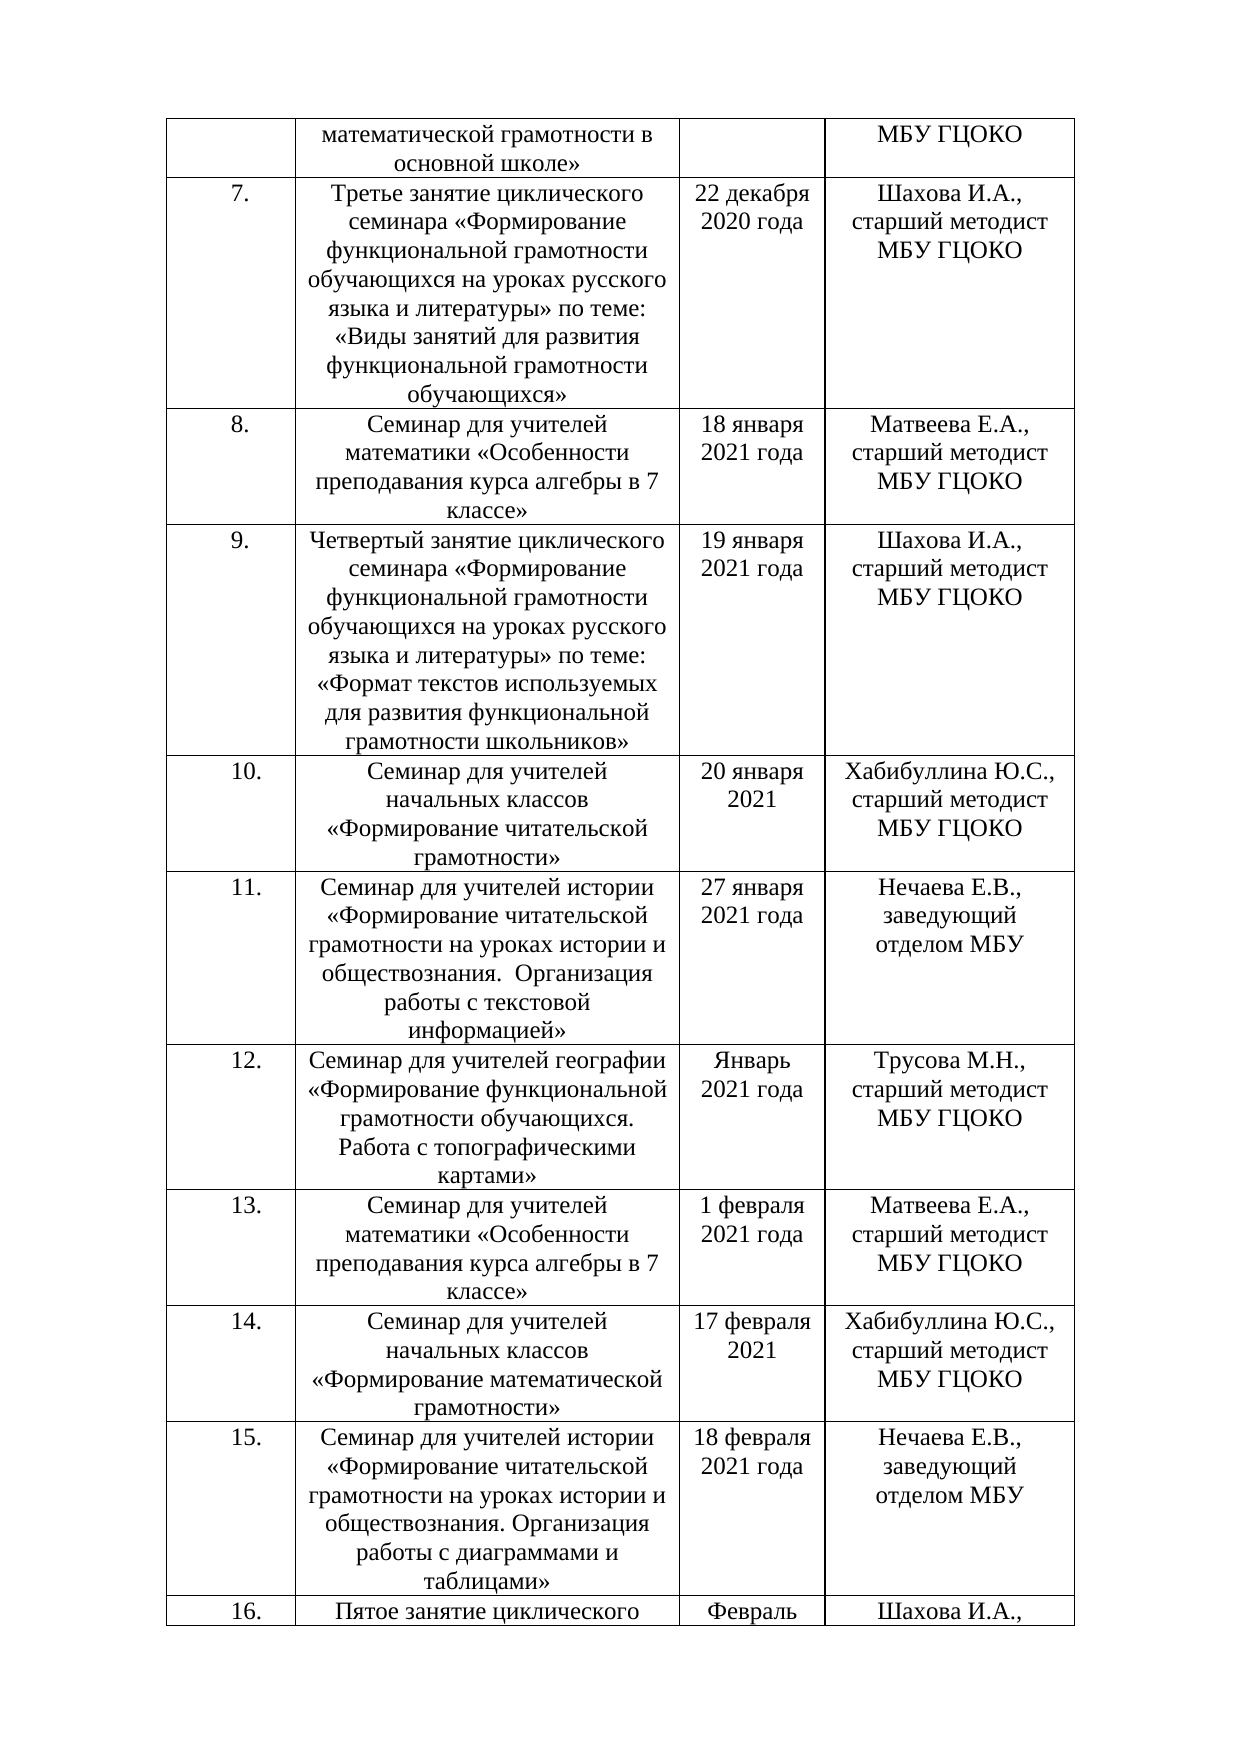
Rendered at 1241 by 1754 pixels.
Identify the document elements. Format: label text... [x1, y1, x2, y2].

table_cell Хабибуллина Ю.С., старший методист МБУ ГЦОКО [826, 1306, 1074, 1421]
table_cell Трусова М.Н., старший методист МБУ ГЦОКО [826, 1045, 1074, 1189]
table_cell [296, 1596, 679, 1624]
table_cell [826, 119, 1074, 177]
table_cell 20 января 2021 [680, 756, 824, 871]
table_cell 17 февраля 2021 [680, 1306, 824, 1421]
table_cell [167, 525, 295, 755]
table_cell Третье занятие циклического семинара «Формирование функциональной грамотности обучающихся на уроках русского языка и литературы» по теме: «Виды занятий для развития функциональной грамотности обучающихся» [296, 178, 679, 408]
table_cell 19 января 2021 года [680, 525, 824, 755]
table_cell Семинар для учителей математики «Особенности преподавания курса алгебры в 7 классе» [296, 1190, 679, 1305]
table_cell 22 декабря 2020 года [680, 178, 824, 408]
table_cell Нечаева Е.В., заведующий отделом МБУ [826, 872, 1074, 1044]
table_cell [296, 119, 679, 177]
table_cell Семинар для учителей истории «Формирование читательской грамотности на уроках истории и обществознания. Организация работы с диаграммами и таблицами» [296, 1422, 679, 1595]
table_cell 18 января 2021 года [680, 409, 824, 524]
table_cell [826, 1596, 1074, 1624]
table_cell Шахова И.А., старший методист МБУ ГЦОКО [826, 178, 1074, 408]
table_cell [680, 119, 824, 177]
table_cell Шахова И.А., старший методист МБУ ГЦОКО [826, 525, 1074, 755]
table_cell 27 января 2021 года [680, 872, 824, 1044]
table_cell 1 февраля 2021 года [680, 1190, 824, 1305]
table_cell [167, 1306, 295, 1421]
table_cell Январь 2021 года [680, 1045, 824, 1189]
table_cell [167, 178, 295, 408]
table_cell [167, 872, 295, 1044]
table_cell Нечаева Е.В., заведующий отделом МБУ [826, 1422, 1074, 1595]
table_cell Хабибуллина Ю.С., старший методист МБУ ГЦОКО [826, 756, 1074, 871]
table_cell Семинар для учителей начальных классов «Формирование читательской грамотности» [296, 756, 679, 871]
table_cell [167, 756, 295, 871]
table_cell Семинар для учителей географии «Формирование функциональной грамотности обучающихся. Работа с топографическими картами» [296, 1045, 679, 1189]
table_cell [167, 1190, 295, 1305]
table_cell Семинар для учителей истории «Формирование читательской грамотности на уроках истории и обществознания. Организация работы с текстовой информацией» [296, 872, 679, 1044]
table_cell [167, 1422, 295, 1595]
table_cell Семинар для учителей начальных классов «Формирование математической грамотности» [296, 1306, 679, 1421]
table_cell Февраль 2020 года [680, 1596, 824, 1624]
table_cell Матвеева Е.А., старший методист МБУ ГЦОКО [826, 409, 1074, 524]
table_cell 18 февраля 2021 года [680, 1422, 824, 1595]
table_cell Четвертый занятие циклического семинара «Формирование функциональной грамотности обучающихся на уроках русского языка и литературы» по теме: «Формат текстов используемых для развития функциональной грамотности школьников» [296, 525, 679, 755]
table_cell [167, 119, 295, 177]
table_cell [167, 1045, 295, 1189]
table_cell Семинар для учителей математики «Особенности преподавания курса алгебры в 7 классе» [296, 409, 679, 524]
table_cell [167, 1596, 295, 1624]
table_cell Матвеева Е.А., старший методист МБУ ГЦОКО [826, 1190, 1074, 1305]
table_cell [167, 409, 295, 524]
